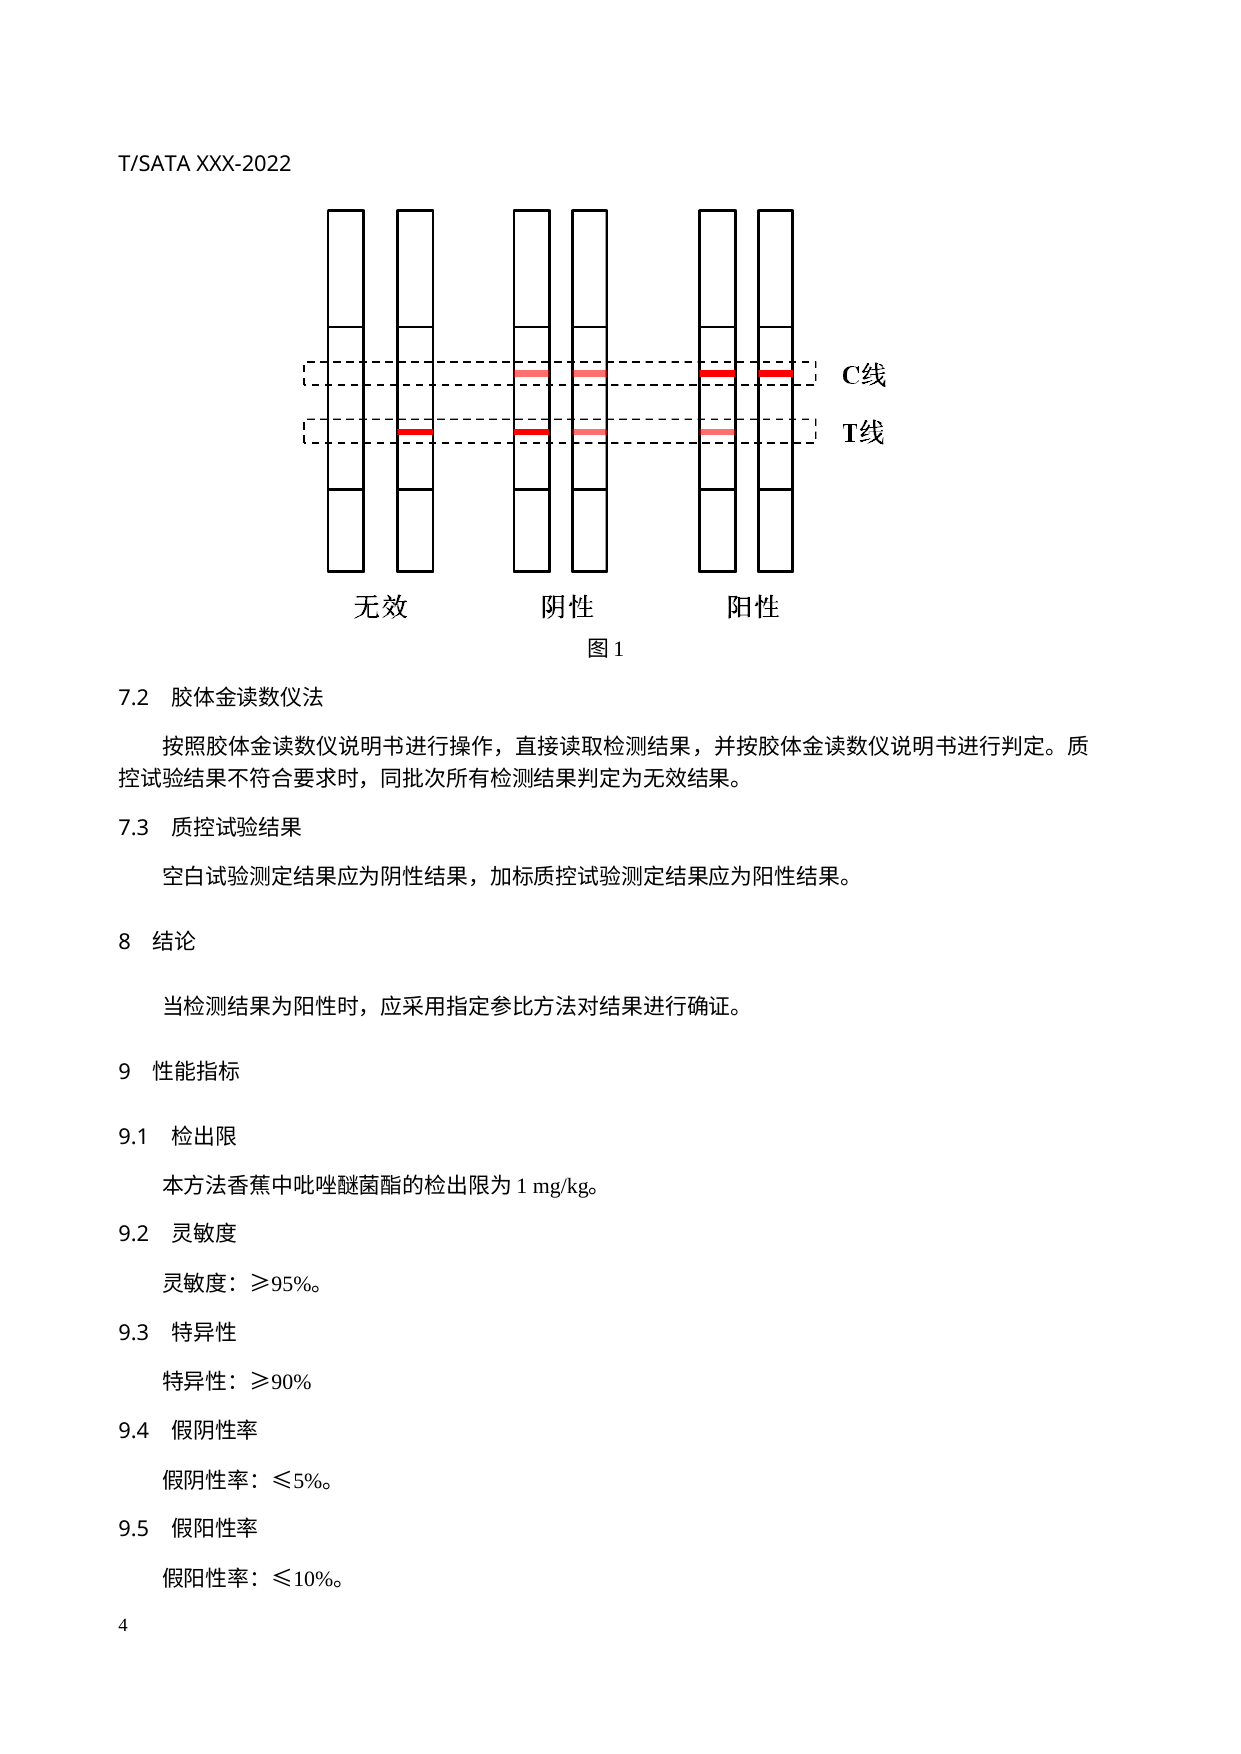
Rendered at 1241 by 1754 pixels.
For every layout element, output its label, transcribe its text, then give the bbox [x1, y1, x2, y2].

text 假阴性率：≤5%。 [118, 1461, 1093, 1495]
text 灵敏度：≥95%。 [118, 1265, 1093, 1298]
text 当检测结果为阳性时，应采用指定参比方法对结果进行确证。 [118, 988, 1093, 1021]
text 胶体金读数仪法 [118, 680, 1093, 712]
text 质控试验结果 [118, 810, 1093, 842]
text 特异性：≥90% [118, 1363, 1093, 1396]
text 假阴性率 [118, 1413, 1093, 1445]
text 特异性 [118, 1314, 1093, 1347]
text 空白试验测定结果应为阴性结果，加标质控试验测定结果应为阳性结果。 [118, 858, 1093, 891]
text 灵敏度 [118, 1216, 1093, 1248]
picture [302, 208, 908, 629]
text 按照胶体金读数仪说明书进行操作，直接读取检测结果，并按胶体金读数仪说明书进行判定。质控试验结果不符合要求时，同批次所有检测结果判定为无效结果。 [118, 728, 1093, 793]
text 假阳性率：≤10%。 [118, 1560, 1093, 1593]
text 假阳性率 [118, 1511, 1093, 1543]
text 检出限 [118, 1118, 1093, 1151]
text 图1 [118, 631, 1093, 663]
text 本方法香蕉中吡唑醚菌酯的检出限为1 mg/kg。 [118, 1167, 1093, 1200]
text 结论 [118, 923, 1093, 956]
text 性能指标 [118, 1053, 1093, 1086]
